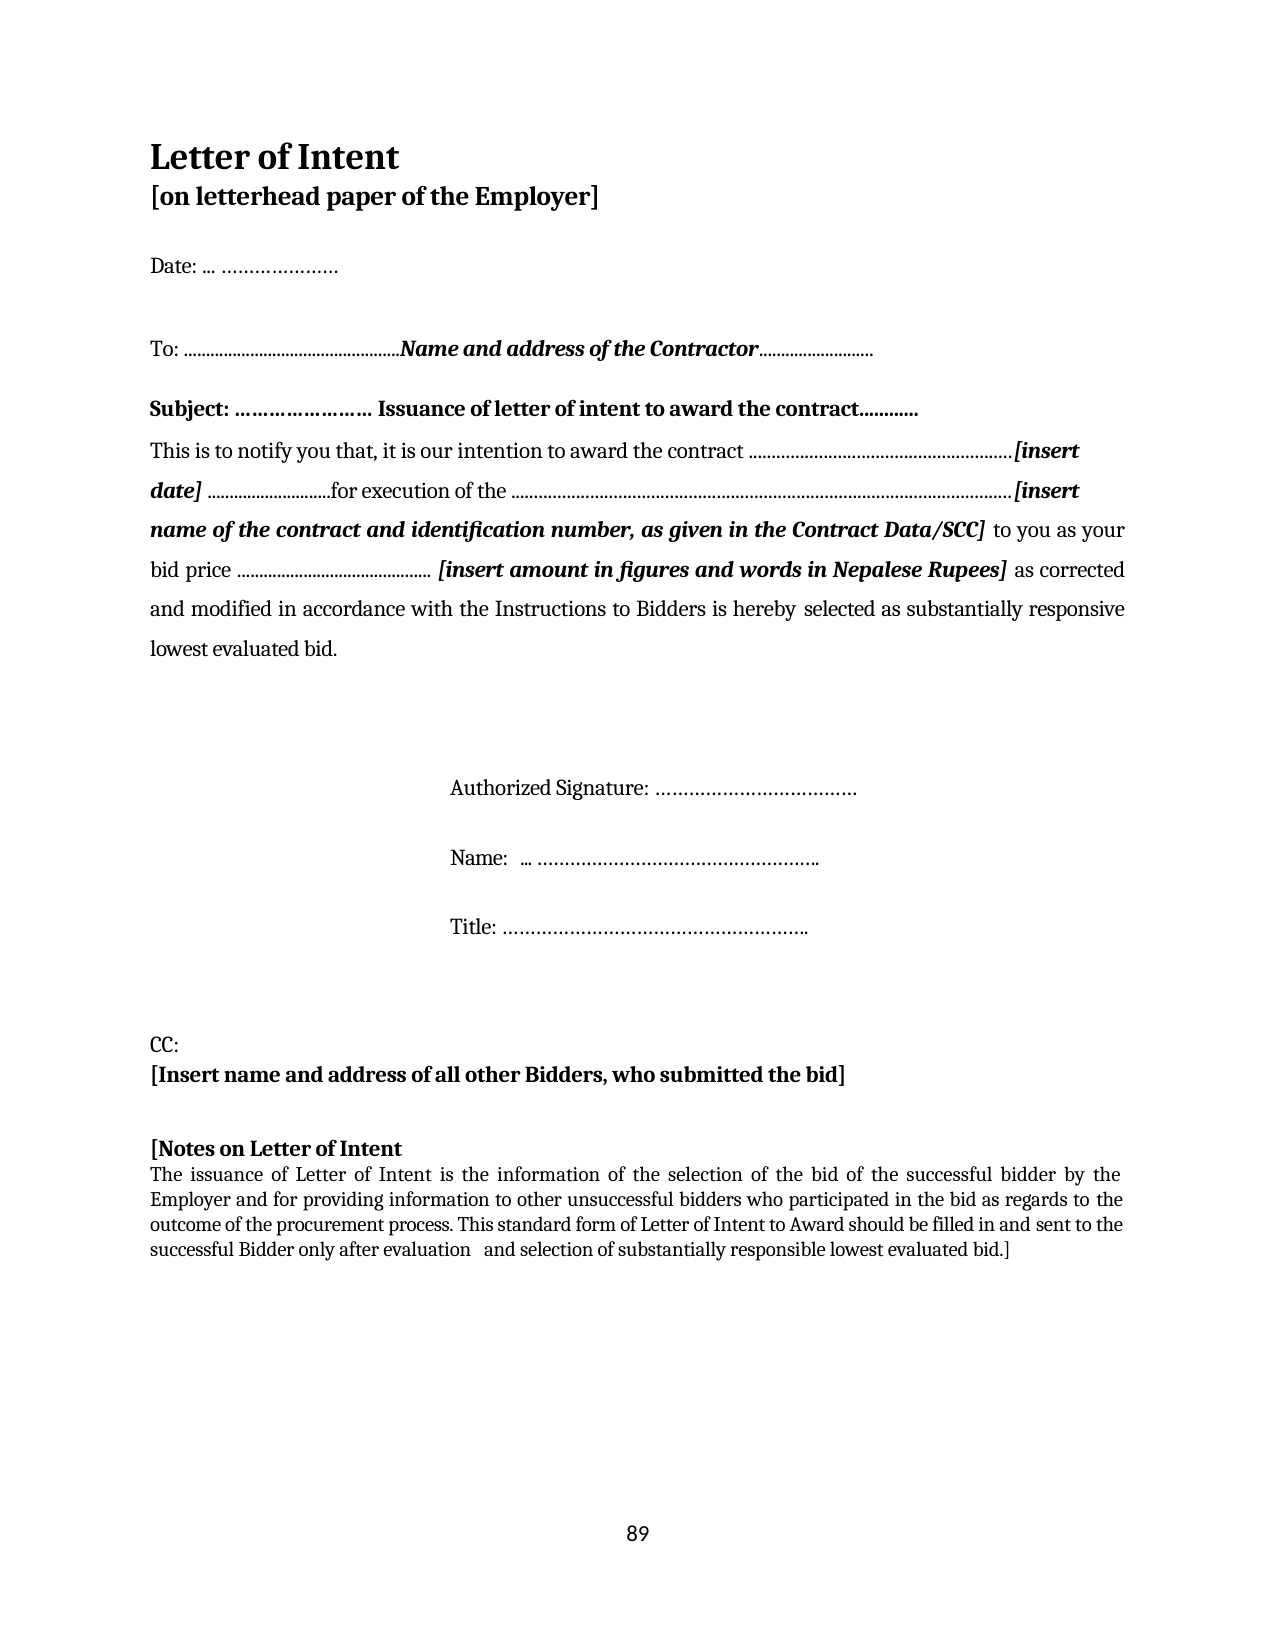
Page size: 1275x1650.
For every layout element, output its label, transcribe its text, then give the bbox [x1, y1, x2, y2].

text [Notes on Letter of Intent [150, 1135, 1125, 1162]
text Date: ... ………………… [150, 253, 1125, 279]
text Authorized Signature: ……………………………… [375, 774, 1125, 801]
text Letter of Intent [150, 135, 1125, 178]
text The issuance of Letter of Intent is the information of the selection of the bid of the successful bidder by the Employer and for providing information to other unsuccessful bidders who participated in the bid as regards to the outcome of the procurement process. This standard form of Letter of Intent to Award should be filled in and sent to the successful Bidder only after evaluation and selection of substantially responsible lowest evaluated bid.] [150, 1162, 1123, 1262]
text CC: [150, 1032, 1125, 1058]
text This is to notify you that, it is our intention to award the contract ... [insert date] ............................for execution of the ... [insert name of the contract and identification number, as given in the Contract Data/SCC] to you as your bid price ............................................ [insert amount in figures and words in Nepalese Rupees] as corrected and modified in accordance with the Instructions to Bidders is hereby selected as substantially responsive lowest evaluated bid. [150, 438, 1125, 662]
text Name: ... ……………………………………………. [375, 844, 1125, 870]
text [Insert name and address of all other Bidders, who submitted the bid] [150, 1061, 1125, 1087]
text Title: ………………………………………………. [375, 913, 1125, 940]
text Subject: …………………… Issuance of letter of intent to award the contract............ [150, 395, 1125, 421]
text To: .................................................Name and address of the Contractor.......................... [150, 335, 1125, 362]
text [on letterhead paper of the Employer] [150, 181, 1125, 212]
